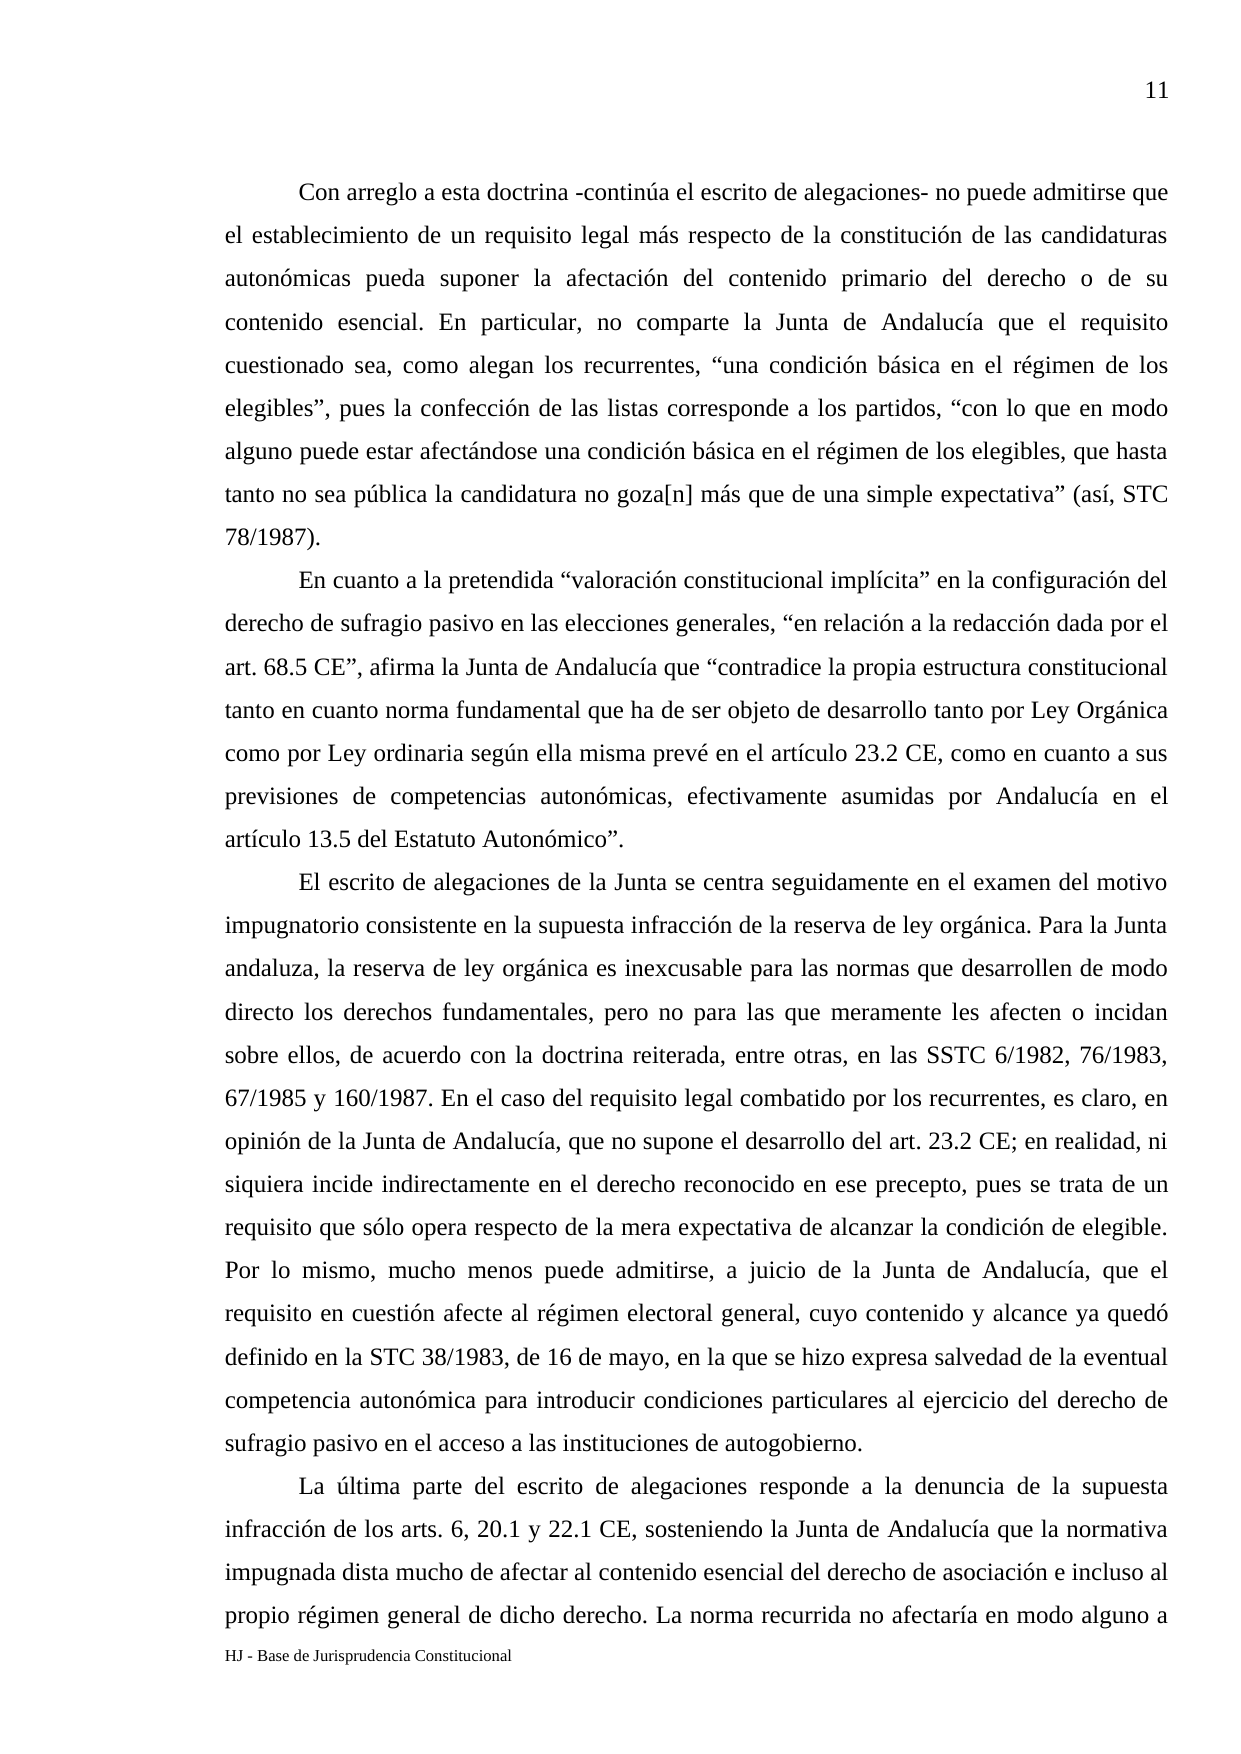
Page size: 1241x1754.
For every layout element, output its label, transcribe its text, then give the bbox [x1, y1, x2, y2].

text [224, 1471, 1169, 1629]
text En cuanto a la pretendida “valoración constitucional implícita” en la configuración del derecho de sufragio pasivo en las elecciones generales, “en relación a la redacción dada por el art. 68.5 CE”, afirma la Junta de Andalucía que “contradice la propia estructura constitucional tanto en cuanto norma fundamental que ha de ser objeto de desarrollo tanto por Ley Orgánica como por Ley ordinaria según ella misma prevé en el artículo 23.2 CE, como en cuanto a sus previsiones de competencias autonómicas, efectivamente asumidas por Andalucía en el artículo 13.5 del Estatuto Autonómico”. [224, 565, 1169, 853]
text Con arreglo a esta doctrina -continúa el escrito de alegaciones- no puede admitirse que el establecimiento de un requisito legal más respecto de la constitución de las candidaturas autonómicas pueda suponer la afectación del contenido primario del derecho o de su contenido esencial. En particular, no comparte la Junta de Andalucía que el requisito cuestionado sea, como alegan los recurrentes, “una condición básica en el régimen de los elegibles”, pues la confección de las listas corresponde a los partidos, “con lo que en modo alguno puede estar afectándose una condición básica en el régimen de los elegibles, que hasta tanto no sea pública la candidatura no goza[n] más que de una simple expectativa” (así, STC 78/1987). [224, 177, 1169, 551]
text El escrito de alegaciones de la Junta se centra seguidamente en el examen del motivo impugnatorio consistente en la supuesta infracción de la reserva de ley orgánica. Para la Junta andaluza, la reserva de ley orgánica es inexcusable para las normas que desarrollen de modo directo los derechos fundamentales, pero no para las que meramente les afecten o incidan sobre ellos, de acuerdo con la doctrina reiterada, entre otras, en las SSTC 6/1982, 76/1983, 67/1985 y 160/1987. En el caso del requisito legal combatido por los recurrentes, es claro, en opinión de la Junta de Andalucía, que no supone el desarrollo del art. 23.2 CE; en realidad, ni siquiera incide indirectamente en el derecho reconocido en ese precepto, pues se trata de un requisito que sólo opera respecto de la mera expectativa de alcanzar la condición de elegible. Por lo mismo, mucho menos puede admitirse, a juicio de la Junta de Andalucía, que el requisito en cuestión afecte al régimen electoral general, cuyo contenido y alcance ya quedó definido en la STC 38/1983, de 16 de mayo, en la que se hizo expresa salvedad de la eventual competencia autonómica para introducir condiciones particulares al ejercicio del derecho de sufragio pasivo en el acceso a las instituciones de autogobierno. [224, 867, 1169, 1457]
